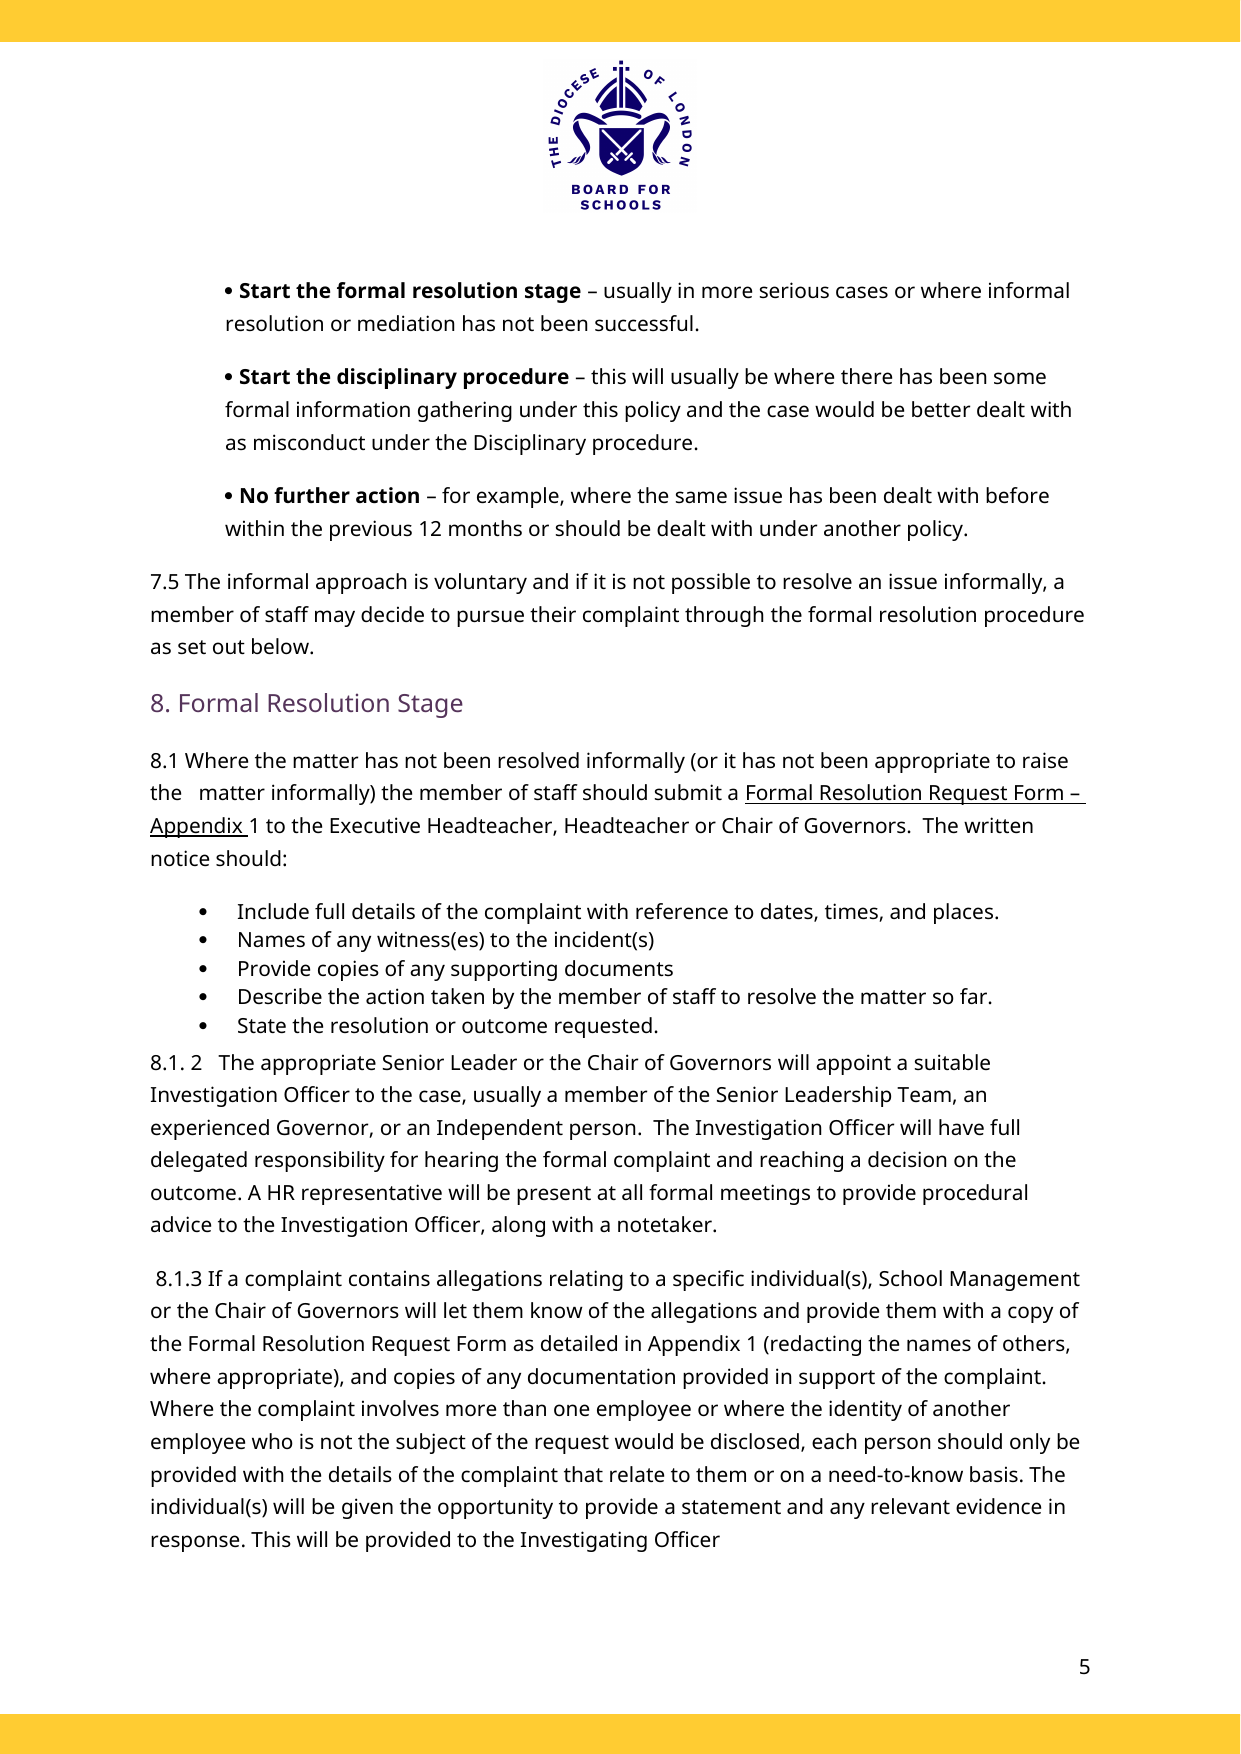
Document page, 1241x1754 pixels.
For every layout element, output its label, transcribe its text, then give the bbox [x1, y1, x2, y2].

list Provide copies of any supporting documents [199, 954, 1090, 982]
text 7.5 The informal approach is voluntary and if it is not possible to resolve an issue informally, a member of staff may decide to pursue their complaint through the formal resolution procedure as set out below. [150, 567, 1090, 661]
text 8.1.3 If a complaint contains allegations relating to a specific individual(s), School Management or the Chair of Governors will let them know of the allegations and provide them with a copy of the Formal Resolution Request Form as detailed in Appendix 1 (redacting the names of others, where appropriate), and copies of any documentation provided in support of the complaint. Where the complaint involves more than one employee or where the identity of another employee who is not the subject of the request would be disclosed, each person should only be provided with the details of the complaint that relate to them or on a need-to-know basis. The individual(s) will be given the opportunity to provide a statement and any relevant evidence in response. This will be provided to the Investigating Officer [150, 1264, 1090, 1553]
list Names of any witness(es) to the incident(s) [199, 926, 1090, 954]
list Describe the action taken by the member of staff to resolve the matter so far. [199, 982, 1090, 1011]
text 8.1. 2 The appropriate Senior Leader or the Chair of Governors will appoint a suitable Investigation Officer to the case, usually a member of the Senior Leadership Team, an experienced Governor, or an Independent person. The Investigation Officer will have full delegated responsibility for hearing the formal complaint and reaching a decision on the outcome. A HR representative will be present at all formal meetings to provide procedural advice to the Investigation Officer, along with a notetaker. [150, 1048, 1090, 1239]
text Start the disciplinary procedure – this will usually be where there has been some formal information gathering under this policy and the case would be better dealt with as misconduct under the Disciplinary procedure. [225, 362, 1090, 456]
list 8. Formal Resolution Stage [150, 686, 1090, 720]
picture [543, 59, 697, 213]
list Include full details of the complaint with reference to dates, times, and places. [199, 897, 1090, 926]
text Start the formal resolution stage – usually in more serious cases or where informal resolution or mediation has not been successful. [225, 276, 1090, 337]
text No further action – for example, where the same issue has been dealt with before within the previous 12 months or should be dealt with under another policy. [225, 481, 1090, 542]
text 8.1 Where the matter has not been resolved informally (or it has not been appropriate to raise the matter informally) the member of staff should submit a Formal Resolution Request Form – Appendix 1 to the Executive Headteacher, Headteacher or Chair of Governors. The written notice should: [150, 746, 1090, 872]
list State the resolution or outcome requested. [199, 1011, 1090, 1039]
